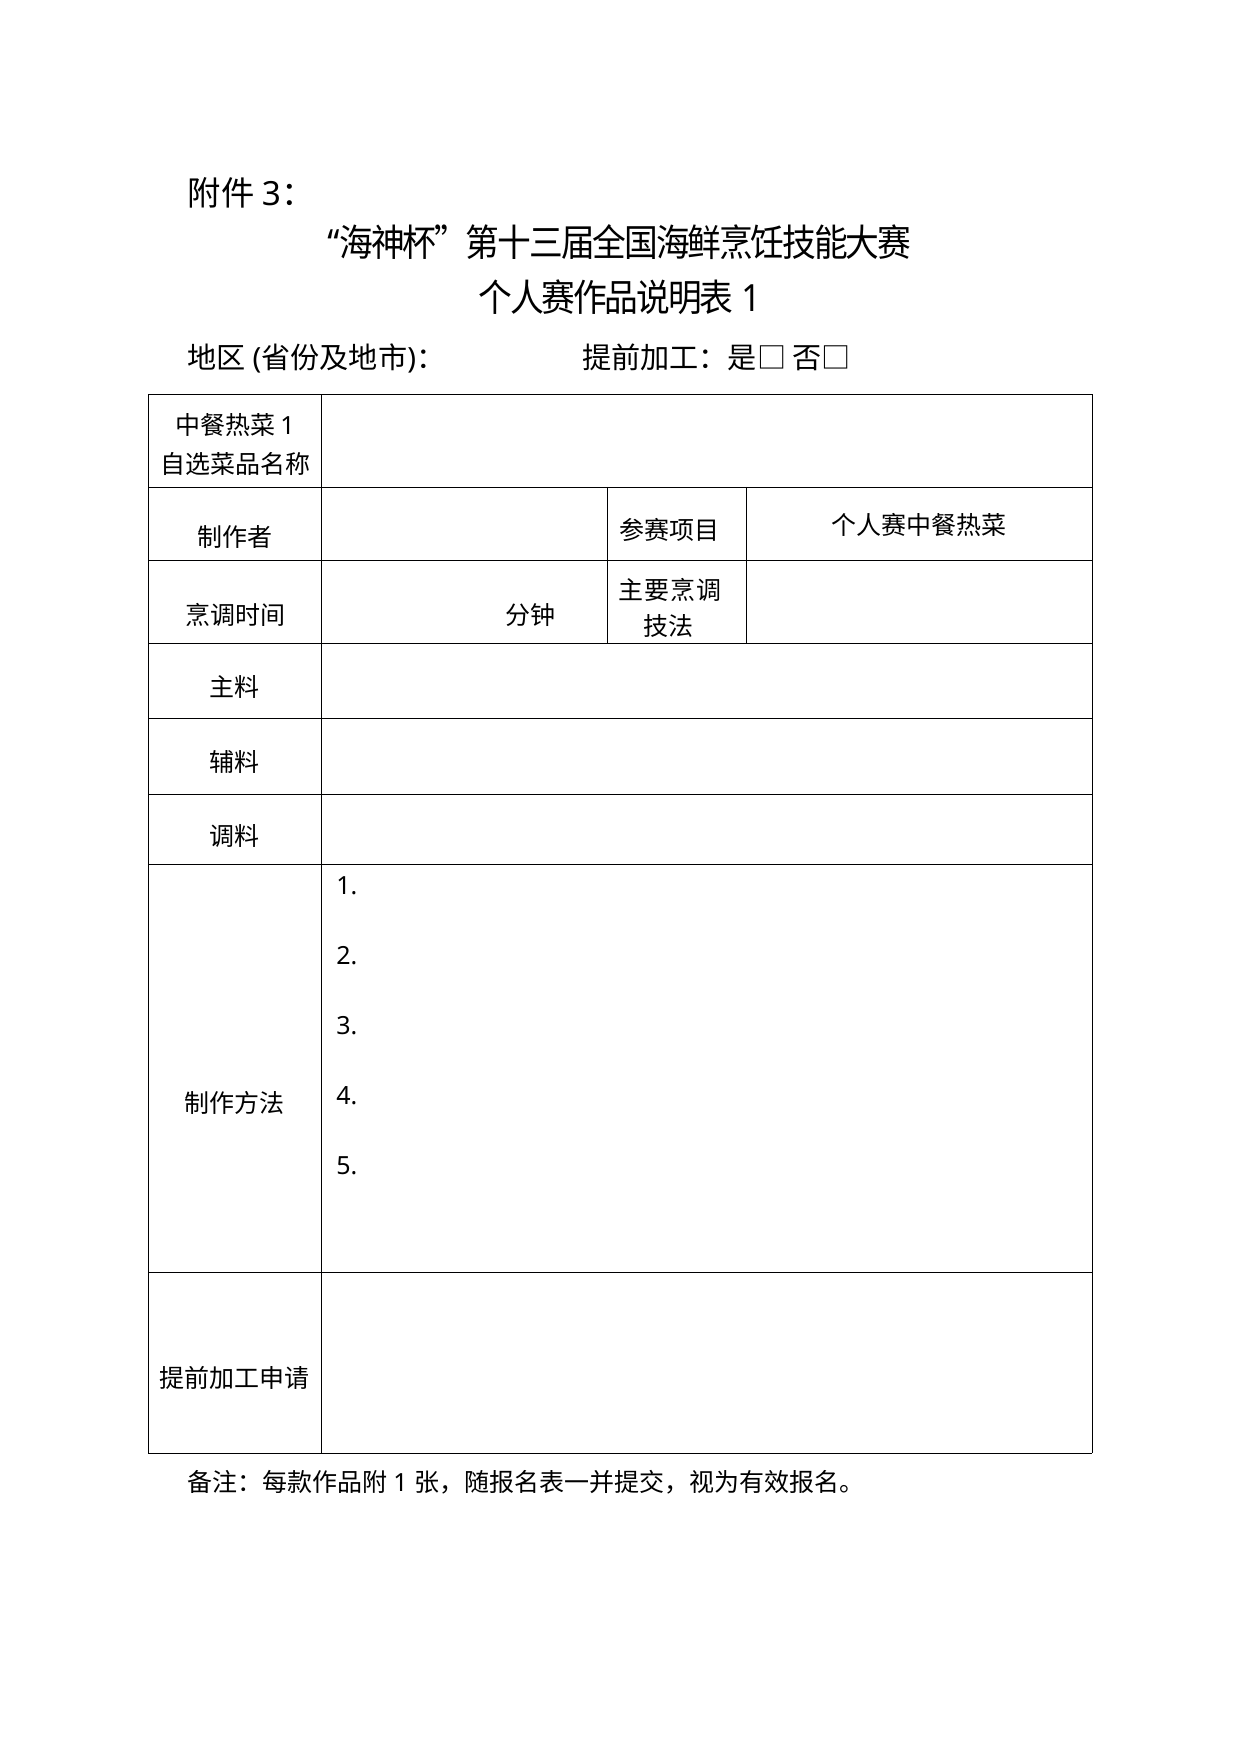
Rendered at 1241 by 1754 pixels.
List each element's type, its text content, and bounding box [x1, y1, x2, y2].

table_cell 主要烹调技法 [608, 561, 746, 643]
table_cell [322, 488, 607, 560]
table_cell 1. 2. 3. 4. 5. [322, 865, 1092, 1272]
text 附件 3： [187, 171, 1053, 213]
table_header [322, 395, 1092, 487]
table_cell [322, 719, 1092, 794]
table_cell 烹调时间 [149, 561, 321, 643]
table_cell 辅料 [149, 719, 321, 794]
table_cell [322, 795, 1092, 864]
table_cell 制作者 [149, 488, 321, 560]
table_cell 制作方法 [149, 865, 321, 1272]
text “海神杯”第十三届全国海鲜烹饪技能大赛 [187, 213, 1053, 268]
table_cell 个人赛中餐热菜 [747, 488, 1092, 560]
table_cell [747, 561, 1092, 643]
table_cell 主料 [149, 644, 321, 717]
table_cell [322, 644, 1092, 717]
table_cell 参赛项目 [608, 488, 746, 560]
table_cell 分钟 [322, 561, 607, 643]
table_cell 调料 [149, 795, 321, 864]
table_cell 提前加工申请 [149, 1273, 321, 1453]
table_header 中餐热菜1 自选菜品名称 [149, 395, 321, 487]
text 备注：每款作品附 1 张，随报名表一并提交，视为有效报名。 [187, 1454, 1053, 1499]
text 地区 (省份及地市)： 提前加工：是□ 否□ [187, 334, 1053, 377]
table_cell [322, 1273, 1092, 1453]
text 个人赛作品说明表1 [187, 268, 1053, 322]
